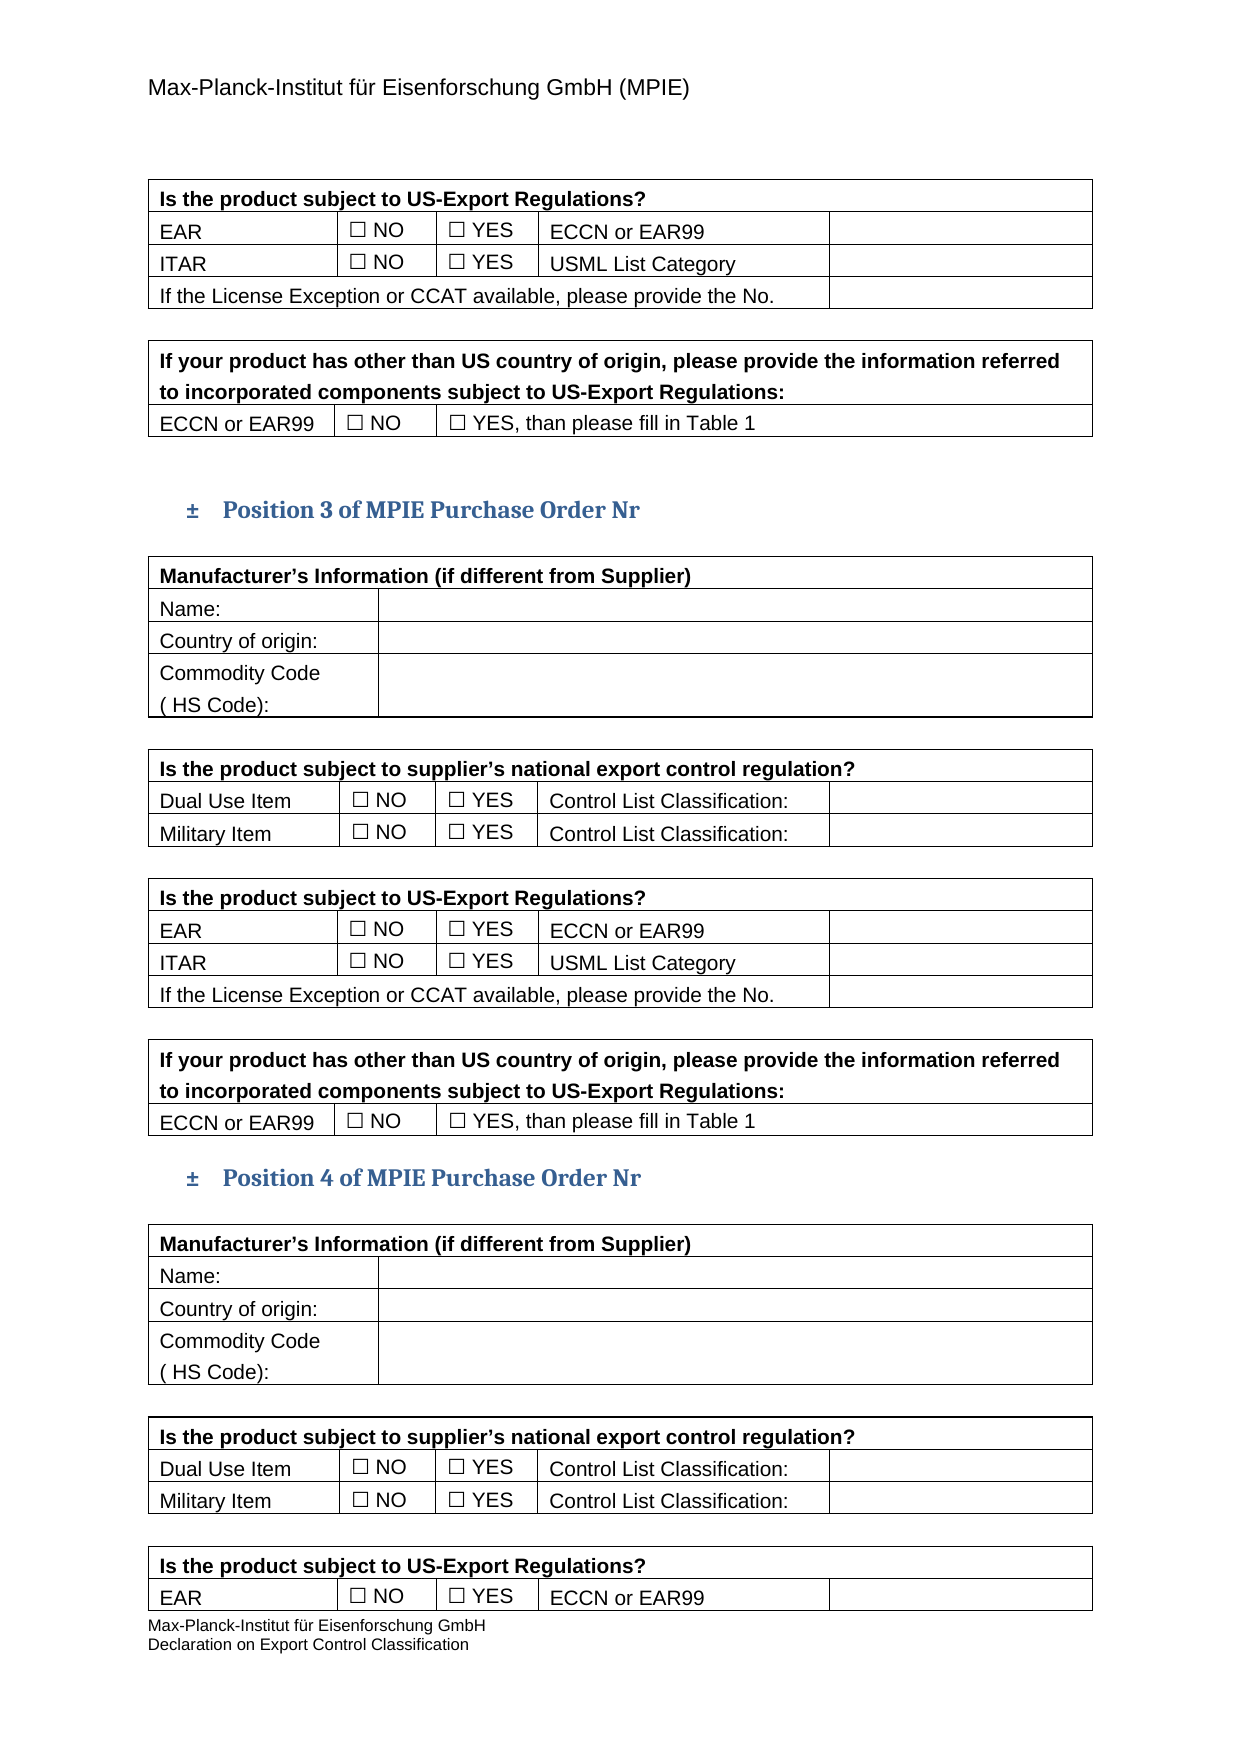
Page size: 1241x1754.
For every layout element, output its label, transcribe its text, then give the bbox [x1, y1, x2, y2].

table_cell YES [436, 1482, 537, 1513]
table_cell [830, 212, 1092, 243]
table_cell NO [340, 814, 435, 846]
table_cell Control List Classification: [538, 814, 829, 846]
table_cell ECCN or EAR99 [149, 405, 334, 436]
table_cell ECCN or EAR99 [539, 212, 829, 243]
table_cell YES [437, 1579, 538, 1610]
table_header If your product has other than US country of origin, please provide the information referred to incorporated components subject to US-Export Regulations: [149, 1040, 1092, 1103]
table_cell NO [338, 1579, 436, 1610]
table_cell NO [338, 212, 436, 243]
table_cell NO [340, 782, 435, 813]
table_cell YES, than please fill in Table 1 [437, 405, 1092, 436]
table_cell Dual Use Item [149, 1450, 339, 1481]
table_header Manufacturer’s Information (if different from Supplier) [149, 1225, 1092, 1256]
table_cell Military Item [149, 814, 339, 846]
table_cell If the License Exception or CCAT available, please provide the No. [149, 976, 829, 1007]
table_cell Control List Classification: [538, 1482, 829, 1513]
table_cell YES [436, 782, 537, 813]
table_cell Commodity Code ( HS Code): [149, 1322, 378, 1384]
table_header Manufacturer’s Information (if different from Supplier) [149, 557, 1092, 588]
table_cell ITAR [149, 944, 337, 975]
table_cell Country of origin: [149, 1289, 378, 1321]
table_cell YES [437, 944, 538, 975]
table_cell [830, 976, 1092, 1007]
table_cell If the License Exception or CCAT available, please provide the No. [149, 277, 829, 308]
table_cell YES [437, 245, 538, 276]
table_cell ECCN or EAR99 [539, 911, 829, 942]
subtitle Position 4 of MPIE Purchase Order Nr [185, 1161, 1093, 1192]
table_cell [379, 1257, 1092, 1288]
table_cell YES [436, 814, 537, 846]
table_cell [379, 1322, 1092, 1384]
table_cell Control List Classification: [538, 782, 829, 813]
table_cell YES, than please fill in Table 1 [437, 1104, 1092, 1135]
table_cell NO [338, 944, 436, 975]
table_cell USML List Category [539, 944, 829, 975]
table_cell [830, 1579, 1092, 1610]
table_cell YES [437, 911, 538, 942]
table_cell ITAR [149, 245, 337, 276]
table_cell [830, 1482, 1092, 1513]
table_cell YES [436, 1450, 537, 1481]
table_cell [830, 1450, 1092, 1481]
table_cell [379, 622, 1092, 653]
table_header If your product has other than US country of origin, please provide the information referred to incorporated components subject to US-Export Regulations: [149, 341, 1092, 404]
table_cell NO [335, 1104, 436, 1135]
table_cell EAR [149, 911, 337, 942]
table_cell EAR [149, 1579, 337, 1610]
subtitle Position 3 of MPIE Purchase Order Nr [185, 493, 1093, 525]
table_cell [830, 911, 1092, 942]
table_cell NO [338, 245, 436, 276]
table_cell [830, 782, 1092, 813]
table_cell Military Item [149, 1482, 339, 1513]
table_cell [379, 654, 1092, 716]
table_cell [830, 944, 1092, 975]
table_cell Commodity Code ( HS Code): [149, 654, 378, 716]
table_cell NO [335, 405, 436, 436]
table_cell NO [340, 1482, 435, 1513]
table_cell EAR [149, 212, 337, 243]
table_cell [830, 814, 1092, 846]
table_header Is the product subject to US-Export Regulations? [149, 1547, 1092, 1578]
table_cell [830, 245, 1092, 276]
table_cell Country of origin: [149, 622, 378, 653]
table_cell YES [437, 212, 538, 243]
table_cell USML List Category [539, 245, 829, 276]
table_header Is the product subject to US-Export Regulations? [149, 180, 1092, 211]
table_header Is the product subject to US-Export Regulations? [149, 879, 1092, 910]
table_cell [379, 589, 1092, 621]
table_cell NO [340, 1450, 435, 1481]
table_cell ECCN or EAR99 [539, 1579, 829, 1610]
table_cell ECCN or EAR99 [149, 1104, 334, 1135]
table_header Is the product subject to supplier’s national export control regulation? [149, 750, 1092, 781]
table_cell Name: [149, 589, 378, 621]
table_cell Name: [149, 1257, 378, 1288]
table_header Is the product subject to supplier’s national export control regulation? [149, 1418, 1092, 1449]
table_cell Dual Use Item [149, 782, 339, 813]
table_cell NO [338, 911, 436, 942]
table_cell [379, 1289, 1092, 1321]
table_cell Control List Classification: [538, 1450, 829, 1481]
table_cell [830, 277, 1092, 308]
